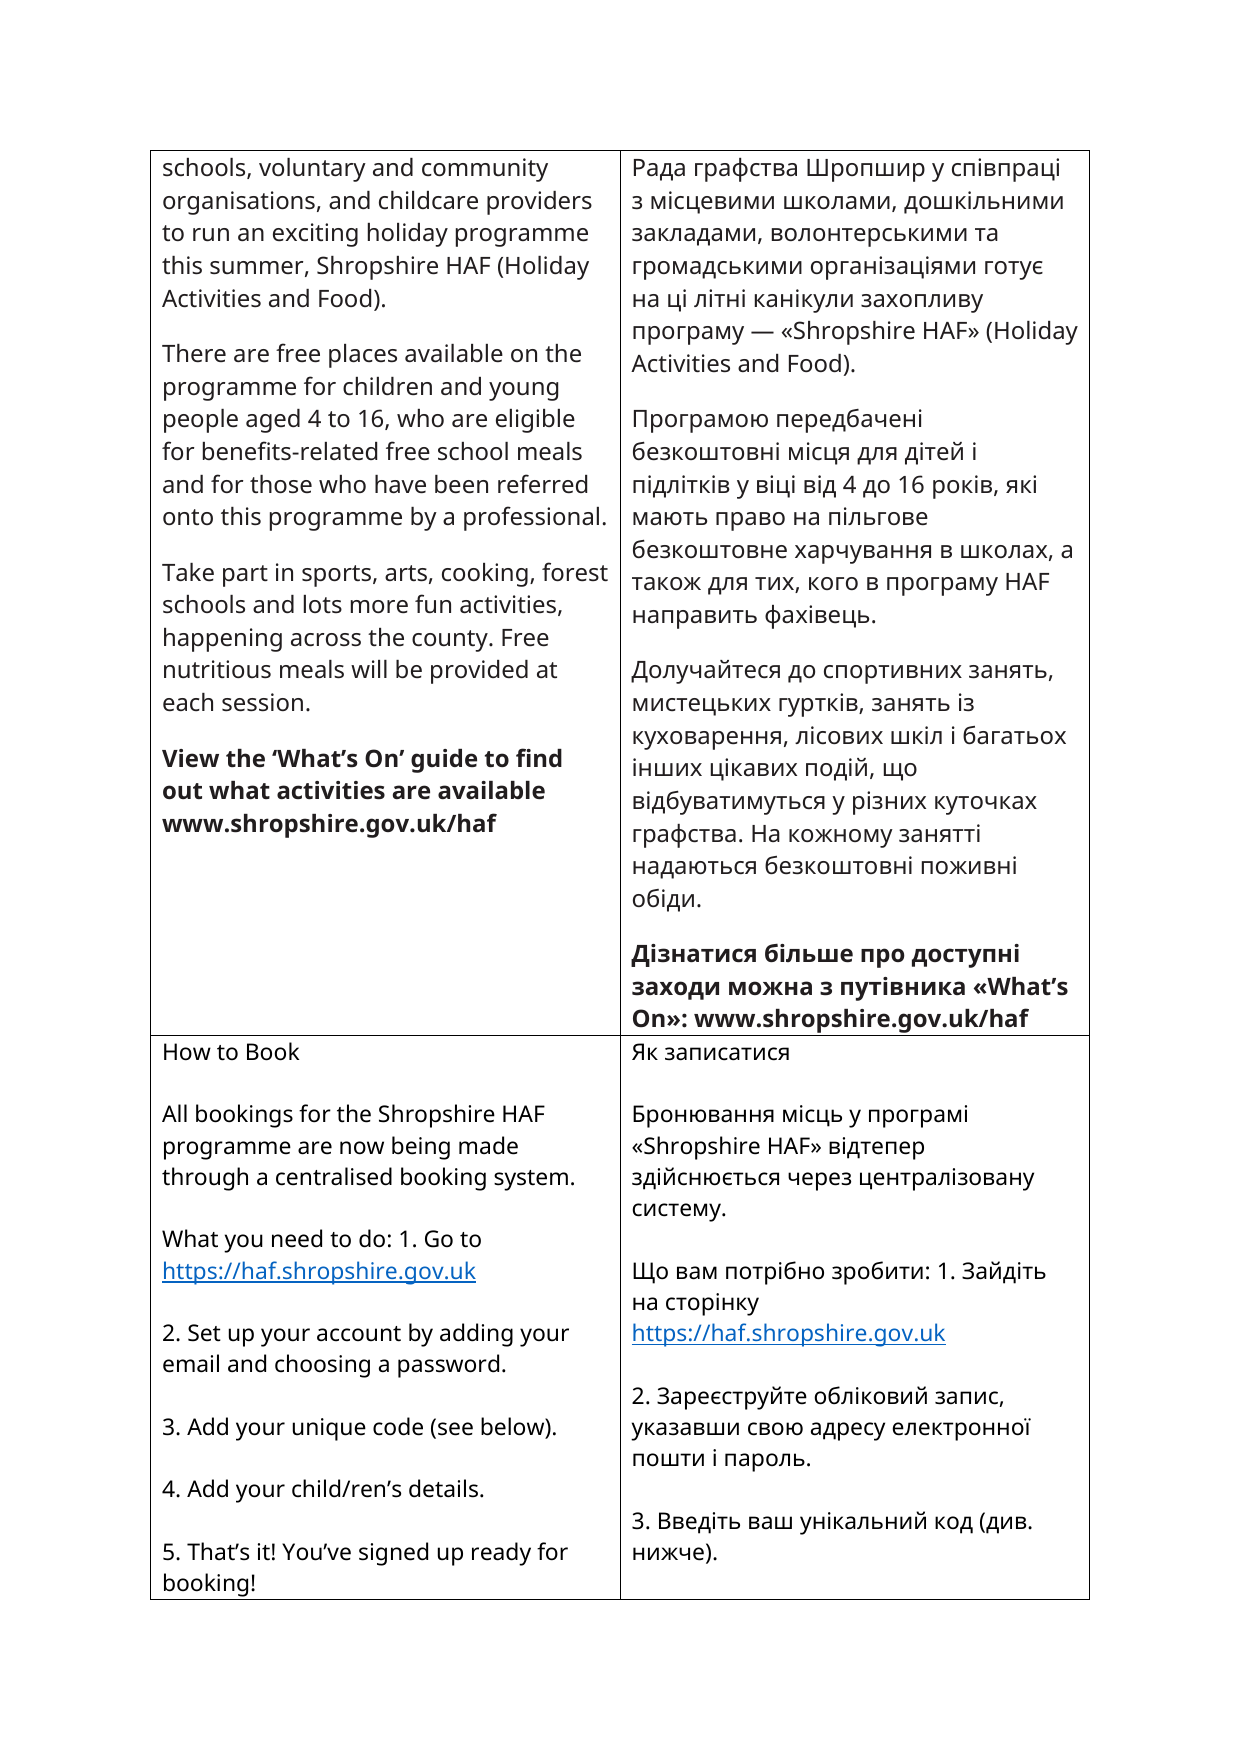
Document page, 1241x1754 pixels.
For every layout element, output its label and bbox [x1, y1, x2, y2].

table_cell [151, 1036, 620, 1598]
table_cell [621, 151, 1089, 1035]
table_cell [621, 1036, 1089, 1598]
table_cell [151, 151, 620, 1035]
